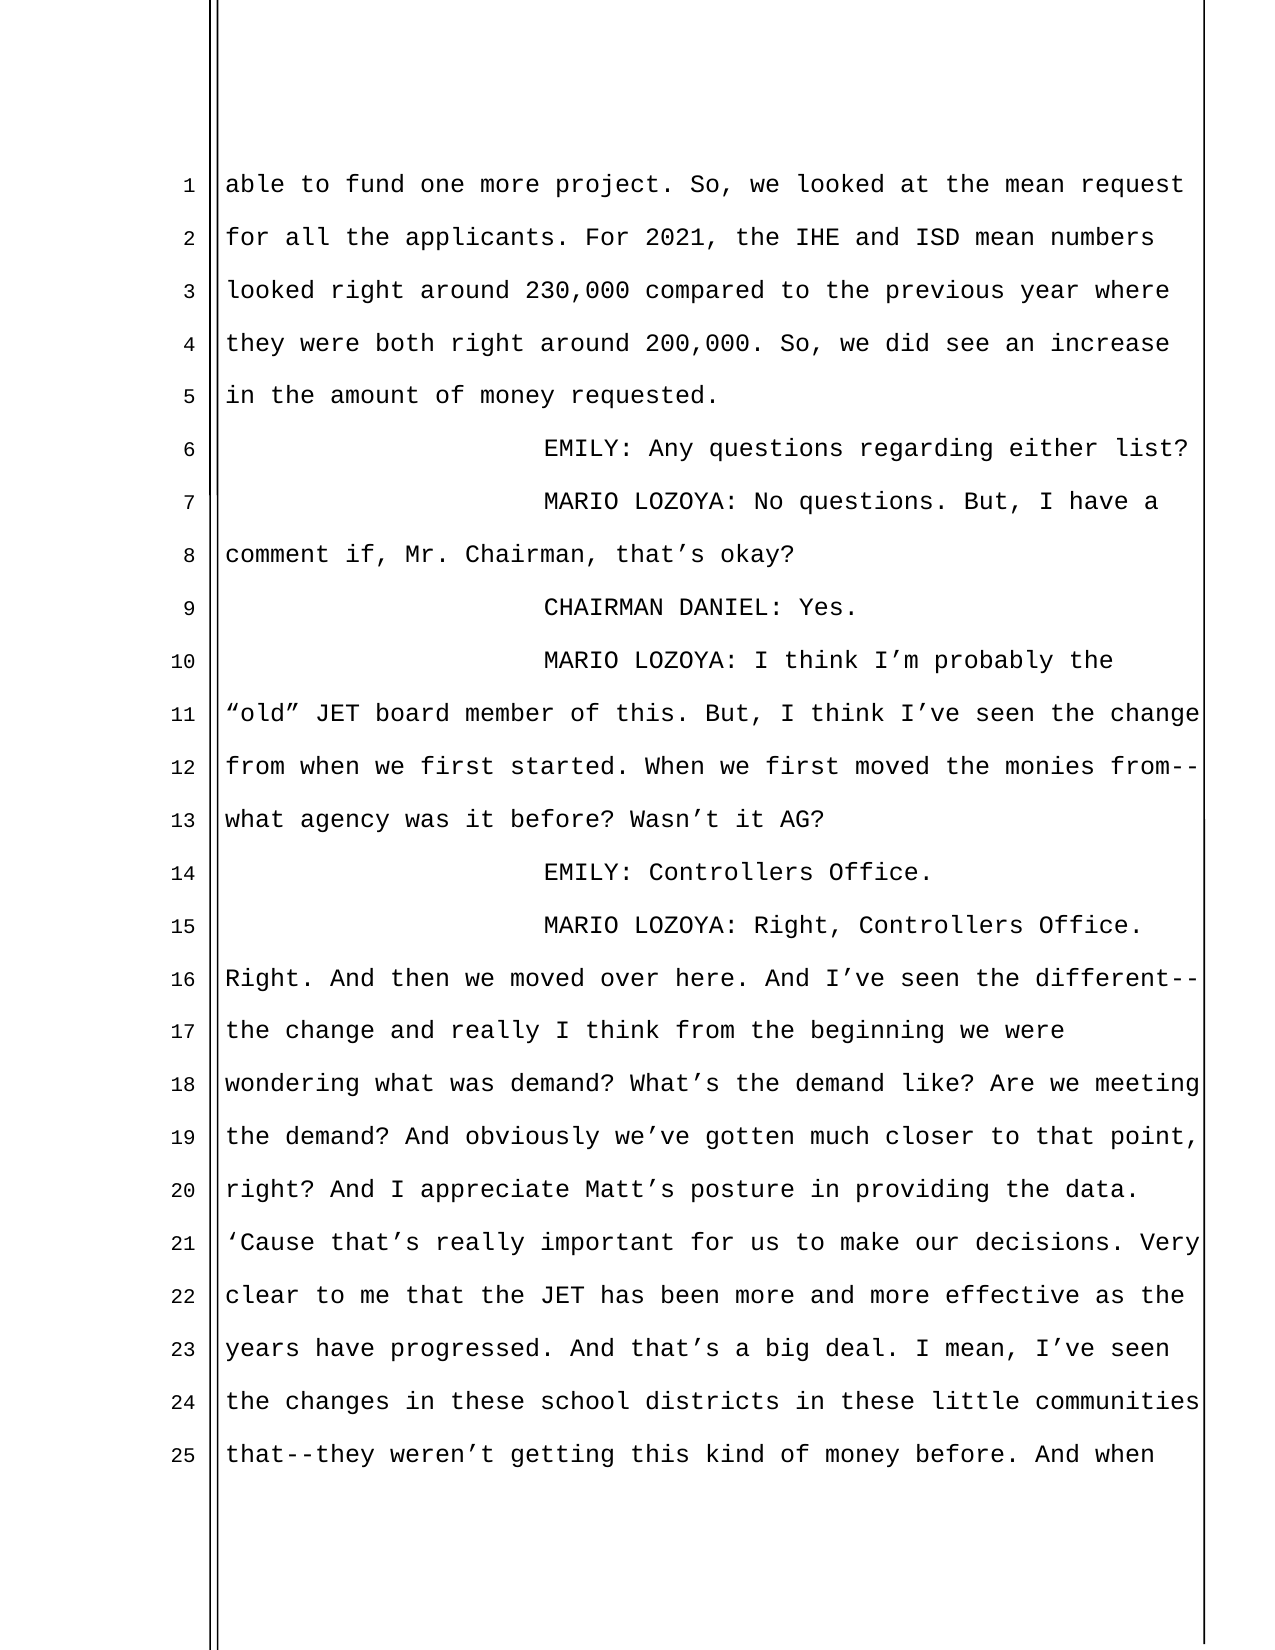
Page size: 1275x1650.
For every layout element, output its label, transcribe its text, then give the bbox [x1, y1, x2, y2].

text CHAIRMAN DANIEL: Yes. [225, 573, 1200, 626]
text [225, 891, 1200, 1473]
text MARIO LOZOYA: I think I’m probably the “old” JET board member of this. But, I think I’ve seen the change from when we first started. When we first moved the monies from--what agency was it before? Wasn’t it AG? [225, 626, 1200, 838]
text MARIO LOZOYA: No questions. But, I have a comment if, Mr. Chairman, that’s okay? [225, 467, 1200, 573]
text EMILY: Any questions regarding either list? [225, 414, 1200, 467]
text EMILY: Controllers Office. [225, 838, 1200, 891]
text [225, 150, 1200, 414]
